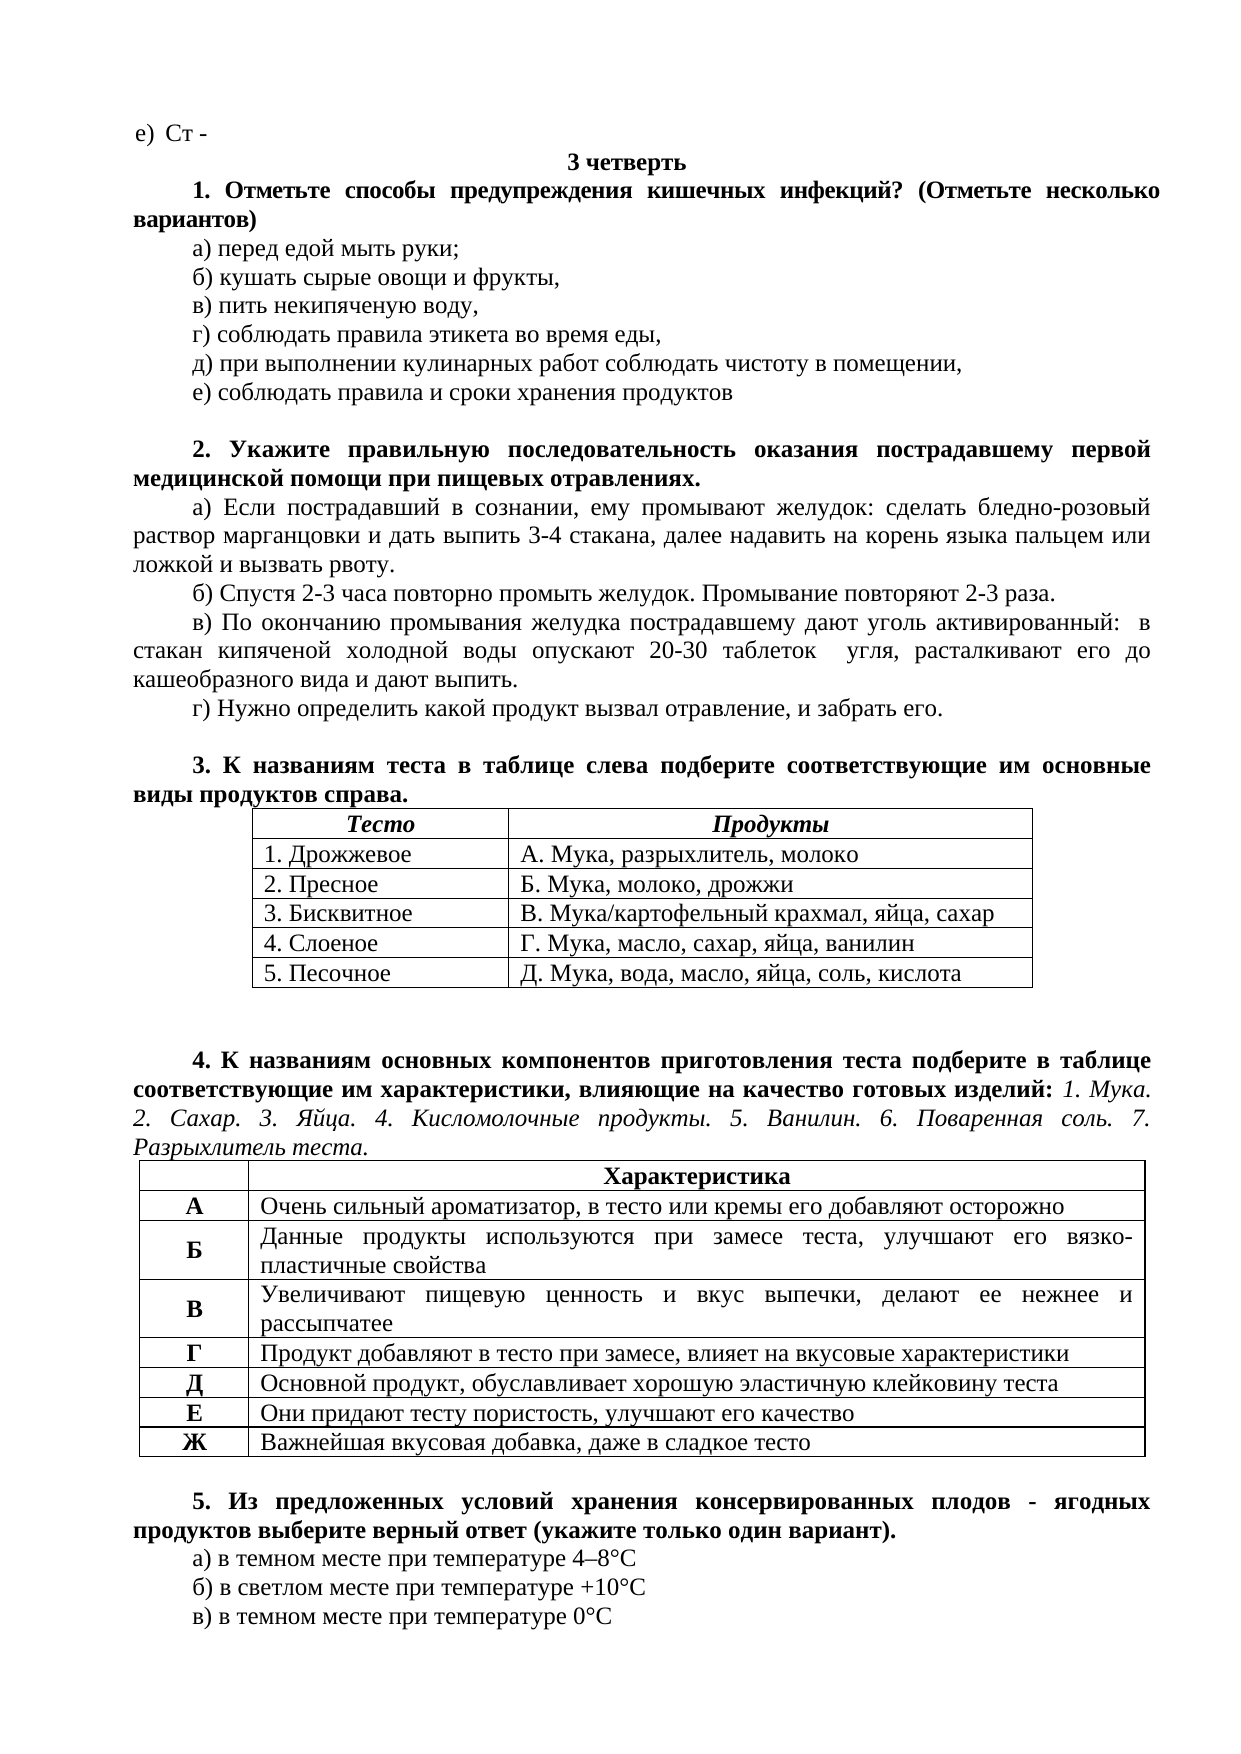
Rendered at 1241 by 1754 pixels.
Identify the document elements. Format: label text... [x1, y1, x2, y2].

table_cell А [140, 1191, 248, 1220]
text е) соблюдать правила и сроки хранения продуктов [133, 377, 1152, 406]
table_cell Б. Мука, молоко, дрожжи [509, 869, 1032, 897]
text 1. Отметьте способы предупреждения кишечных инфекций? (Отметьте несколько вариантов) [133, 176, 1161, 233]
text 2. Укажите правильную последовательность оказания пострадавшему первой медицинской помощи при пищевых отравлениях. [133, 434, 1152, 492]
text 3 четверть [133, 147, 1120, 176]
table_cell Основной продукт, обуславливает хорошую эластичную клейковину теста [249, 1368, 1144, 1397]
table_header [140, 1161, 248, 1190]
text д) при выполнении кулинарных работ соблюдать чистоту в помещении, [133, 348, 1152, 377]
table_header Продукты [509, 809, 1032, 838]
table_header Характеристика [249, 1161, 1144, 1190]
text 4. К названиям основных компонентов приготовления теста подберите в таблице соответствующие им характеристики, влияющие на качество готовых изделий: 1. Мука. 2. Сахар. 3. Яйца. 4. Кисломолочные продукты. 5. Ванилин. 6. Поваренная соль. 7. Разрыхлитель теста. [133, 1045, 1152, 1160]
table_cell 1. Дрожжевое [253, 839, 508, 868]
text в) По окончанию промывания желудка пострадавшему дают уголь активированный: в стакан кипяченой холодной воды опускают 20-30 таблеток угля, расталкивают его до кашеобразного вида и дают выпить. [133, 607, 1152, 693]
table_cell Д [140, 1368, 248, 1397]
text 3. К названиям теста в таблице слева подберите соответствующие им основные виды продуктов справа. [133, 751, 1152, 808]
text в) в темном месте при температуре 0°С [133, 1601, 1152, 1630]
table_header Тесто [253, 809, 508, 838]
table_cell Очень сильный ароматизатор, в тесто или кремы его добавляют осторожно [249, 1191, 1144, 1220]
table_cell Продукт добавляют в тесто при замесе, влияет на вкусовые характеристики [249, 1338, 1144, 1367]
text е) Ст - [135, 118, 1152, 147]
text 5. Из предложенных условий хранения консервированных плодов - ягодных продуктов выберите верный ответ (укажите только один вариант). [133, 1486, 1152, 1543]
table_cell 3. Бисквитное [253, 899, 508, 927]
table_cell Г [140, 1338, 248, 1367]
table_cell Ж [140, 1428, 248, 1456]
text а) перед едой мыть руки; [133, 233, 1152, 262]
text б) кушать сырые овощи и фрукты, [133, 262, 1152, 291]
table_cell Д. Мука, вода, масло, яйца, соль, кислота [509, 958, 1032, 987]
text б) в светлом месте при температуре +10°С [133, 1572, 1152, 1601]
table_cell 5. Песочное [253, 958, 508, 987]
table_cell Увеличивают пищевую ценность и вкус выпечки, делают ее нежнее и рассыпчатее [249, 1280, 1144, 1337]
text г) Нужно определить какой продукт вызвал отравление, и забрать его. [133, 693, 1152, 722]
table_cell Г. Мука, масло, сахар, яйца, ванилин [509, 928, 1032, 957]
table_cell А. Мука, разрыхлитель, молоко [509, 839, 1032, 868]
text г) соблюдать правила этикета во время еды, [133, 319, 1152, 348]
table_cell Б [140, 1221, 248, 1278]
text в) пить некипяченую воду, [133, 291, 1152, 319]
text б) Спустя 2-3 часа повторно промыть желудок. Промывание повторяют 2-3 раза. [133, 578, 1152, 607]
table_cell Важнейшая вкусовая добавка, даже в сладкое тесто [249, 1428, 1144, 1456]
table_cell В [140, 1280, 248, 1337]
text а) в темном месте при температуре 4–8°С [133, 1543, 1152, 1572]
table_cell 4. Слоеное [253, 928, 508, 957]
text а) Если пострадавший в сознании, ему промывают желудок: сделать бледно-розовый раствор марганцовки и дать выпить 3-4 стакана, далее надавить на корень языка пальцем или ложкой и вызвать рвоту. [133, 492, 1152, 578]
table_cell 2. Пресное [253, 869, 508, 897]
table_cell В. Мука/картофельный крахмал, яйца, сахар [509, 899, 1032, 927]
table_cell Данные продукты используются при замесе теста, улучшают его вязко-пластичные свойства [249, 1221, 1144, 1278]
table_cell Е [140, 1398, 248, 1426]
table_cell Они придают тесту пористость, улучшают его качество [249, 1398, 1144, 1426]
